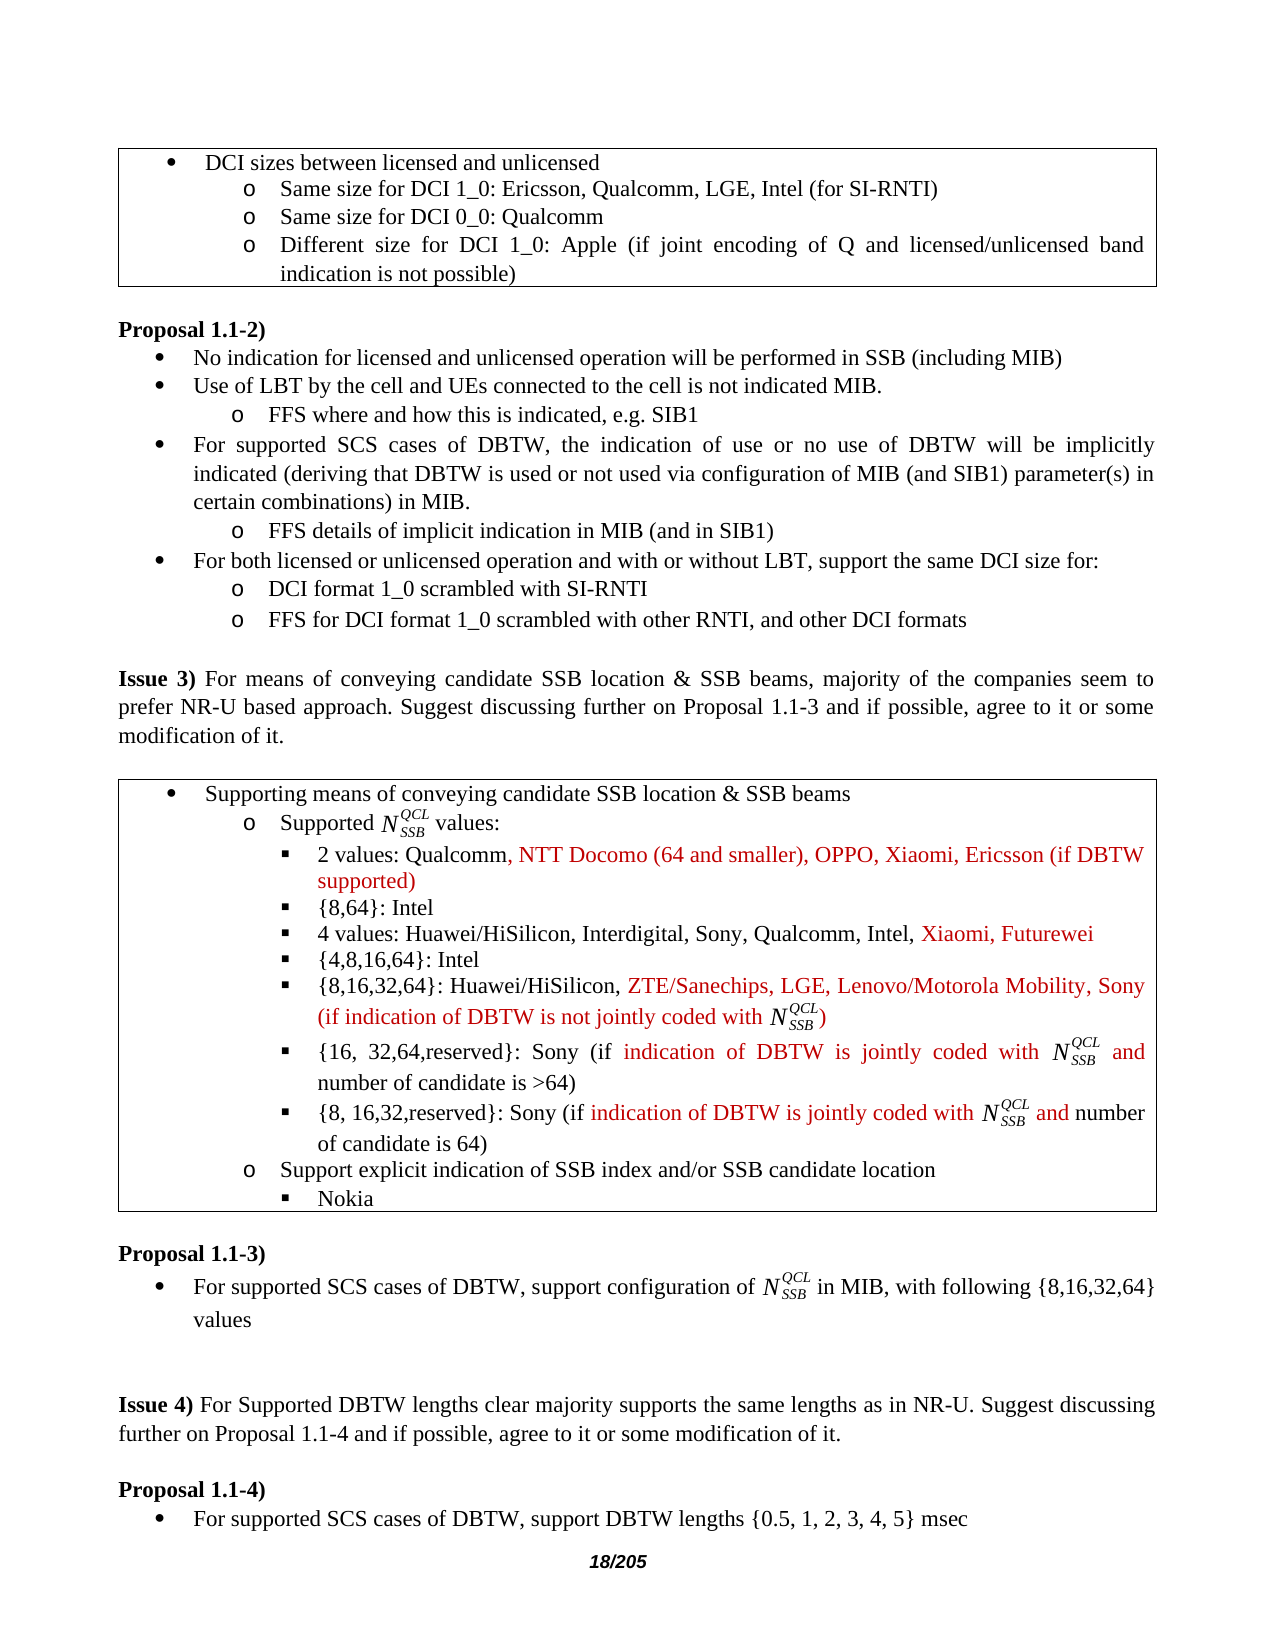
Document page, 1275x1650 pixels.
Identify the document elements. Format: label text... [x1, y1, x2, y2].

text Proposal 1.1-4) [118, 1476, 1157, 1503]
list For supported SCS cases of DBTW, the indication of use or no use of DBTW will be implicitly indicated (deriving that DBTW is used or not used via configuration of MIB (and SIB1) parameter(s) in certain combinations) in MIB. [156, 431, 1157, 514]
list FFS where and how this is indicated, e.g. SIB1 [231, 401, 1157, 429]
list For supported SCS cases of DBTW, support DBTW lengths {0.5, 1, 2, 3, 4, 5} msec [156, 1505, 1157, 1531]
list DCI format 1_0 scrambled with SI-RNTI [231, 576, 1157, 604]
table_header Supporting means of conveying candidate SSB location & SSB beams Supported values: 2 values: Qualcomm, NTT Docomo (64 and smaller), OPPO, Xiaomi, Ericsson (if DBTW supported) {8,64}: Intel 4 values: Huawei/HiSilicon, Interdigital, Sony, Qualcomm, Intel, Xiaomi, Futurewei {4,8,16,64}: Intel {8,16,32,64}: Huawei/HiSilicon, ZTE/Sanechips, LGE, Lenovo/Motorola Mobility, Sony (if indication of DBTW is not jointly coded with ) {16, 32,64,reserved}: Sony (if indication of DBTW is jointly coded with and number of candidate is >64) {8, 16,32,reserved}: Sony (if indication of DBTW is jointly coded with and number of candidate is 64) Support explicit indication of SSB index and/or SSB candidate location Nokia [119, 780, 1156, 1211]
text Proposal 1.1-3) [118, 1240, 1157, 1267]
list For supported SCS cases of DBTW, support configuration of in MIB, with following {8,16,32,64} values [156, 1269, 1157, 1332]
list Use of LBT by the cell and UEs connected to the cell is not indicated MIB. [156, 372, 1157, 399]
list FFS details of implicit indication in MIB (and in SIB1) [231, 517, 1157, 545]
text Issue 3) For means of conveying candidate SSB location & SSB beams, majority of the companies seem to prefer NR-U based approach. Suggest discussing further on Proposal 1.1-3 and if possible, agree to it or some modification of it. [118, 665, 1157, 748]
text Proposal 1.1-2) [118, 316, 1157, 342]
list FFS for DCI format 1_0 scrambled with other RNTI, and other DCI formats [231, 606, 1157, 634]
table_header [119, 149, 1156, 286]
list No indication for licensed and unlicensed operation will be performed in SSB (including MIB) [156, 344, 1157, 370]
text Issue 4) For Supported DBTW lengths clear majority supports the same lengths as in NR-U. Suggest discussing further on Proposal 1.1-4 and if possible, agree to it or some modification of it. [118, 1391, 1157, 1446]
list For both licensed or unlicensed operation and with or without LBT, support the same DCI size for: [156, 547, 1157, 573]
